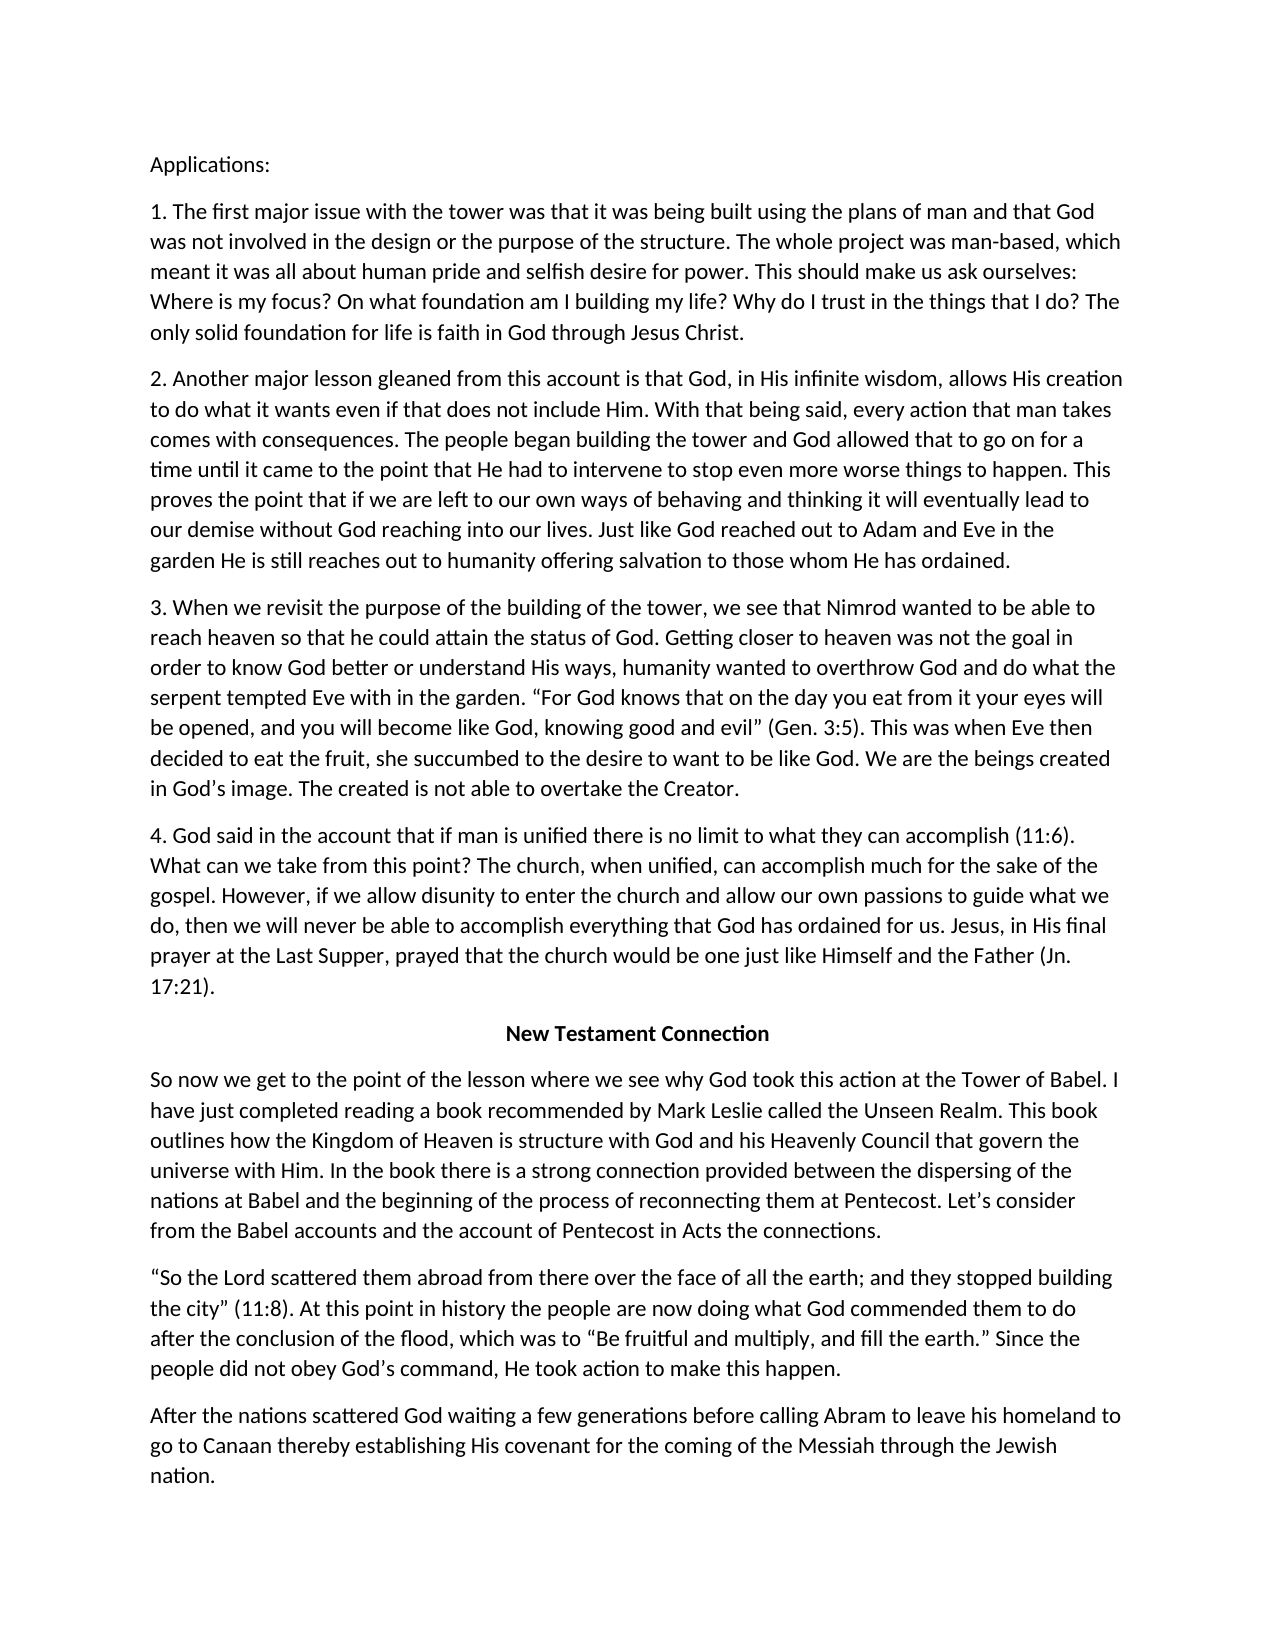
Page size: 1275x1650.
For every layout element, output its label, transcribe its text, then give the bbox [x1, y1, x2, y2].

text 2. Another major lesson gleaned from this account is that God, in His infinite wisdom, allows His creation to do what it wants even if that does not include Him. With that being said, every action that man takes comes with consequences. The people began building the tower and God allowed that to go on for a time until it came to the point that He had to intervene to stop even more worse things to happen. This proves the point that if we are left to our own ways of behaving and thinking it will eventually lead to our demise without God reaching into our lives. Just like God reached out to Adam and Eve in the garden He is still reaches out to humanity offering salvation to those whom He has ordained. [150, 364, 1125, 574]
text 4. God said in the account that if man is unified there is no limit to what they can accomplish (11:6). What can we take from this point? The church, when unified, can accomplish much for the sake of the gospel. However, if we allow disunity to enter the church and allow our own passions to guide what we do, then we will never be able to accomplish everything that God has ordained for us. Jesus, in His final prayer at the Last Supper, prayed that the church would be one just like Himself and the Father (Jn. 17:21). [150, 821, 1125, 1000]
text “So the Lord scattered them abroad from there over the face of all the earth; and they stopped building the city” (11:8). At this point in history the people are now doing what God commended them to do after the conclusion of the flood, which was to “Be fruitful and multiply, and fill the earth.” Since the people did not obey God’s command, He took action to make this happen. [150, 1263, 1125, 1382]
text New Testament Connection [150, 1019, 1125, 1047]
text 1. The first major issue with the tower was that it was being built using the plans of man and that God was not involved in the design or the purpose of the structure. The whole project was man-based, which meant it was all about human pride and selfish desire for power. This should make us ask ourselves: Where is my focus? On what foundation am I building my life? Why do I trust in the things that I do? The only solid foundation for life is faith in God through Jesus Christ. [150, 197, 1125, 346]
text 3. When we revisit the purpose of the building of the tower, we see that Nimrod wanted to be able to reach heaven so that he could attain the status of God. Getting closer to heaven was not the goal in order to know God better or understand His ways, humanity wanted to overthrow God and do what the serpent tempted Eve with in the garden. “For God knows that on the day you eat from it your eyes will be opened, and you will become like God, knowing good and evil” (Gen. 3:5). This was when Eve then decided to eat the fruit, she succumbed to the desire to want to be like God. We are the beings created in God’s image. The created is not able to overtake the Creator. [150, 593, 1125, 802]
text So now we get to the point of the lesson where we see why God took this action at the Tower of Babel. I have just completed reading a book recommended by Mark Leslie called the Unseen Realm. This book outlines how the Kingdom of Heaven is structure with God and his Heavenly Council that govern the universe with Him. In the book there is a strong connection provided between the dispersing of the nations at Babel and the beginning of the process of reconnecting them at Pentecost. Let’s consider from the Babel accounts and the account of Pentecost in Acts the connections. [150, 1066, 1125, 1245]
text After the nations scattered God waiting a few generations before calling Abram to leave his homeland to go to Canaan thereby establishing His covenant for the coming of the Messiah through the Jewish nation. [150, 1401, 1125, 1489]
text Applications: [150, 150, 1125, 178]
